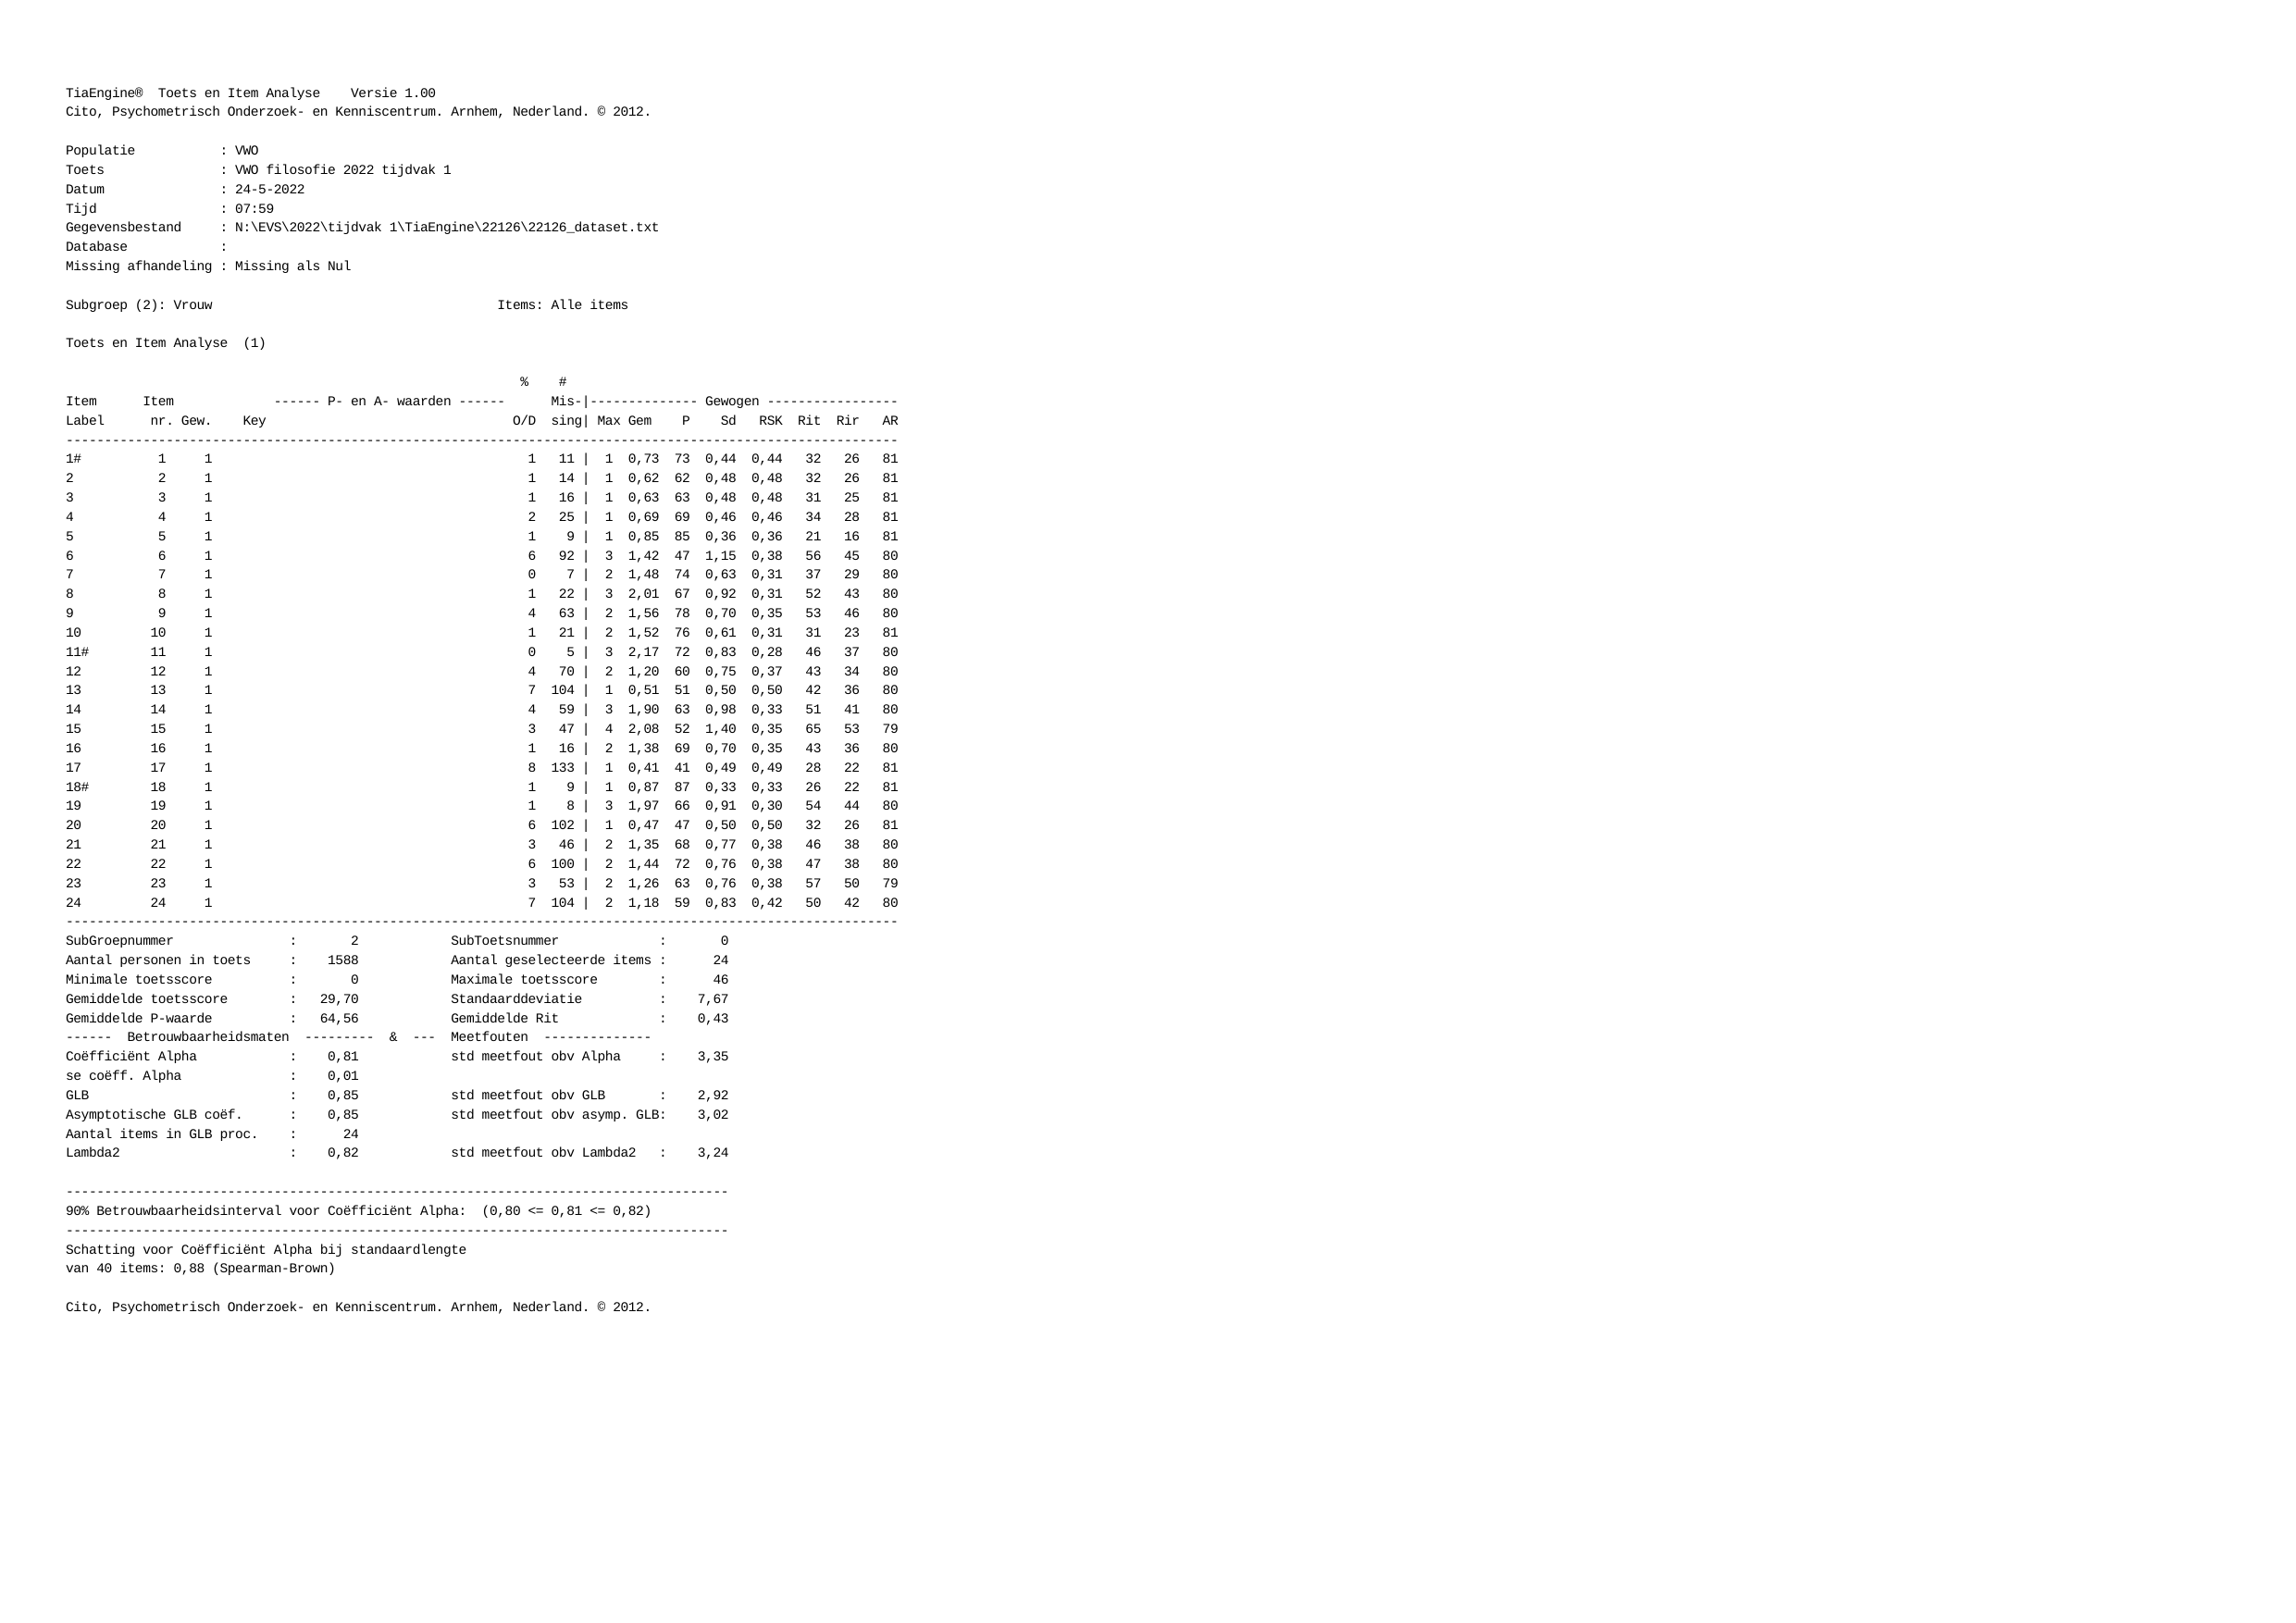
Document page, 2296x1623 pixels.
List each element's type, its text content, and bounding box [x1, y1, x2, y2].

text GLB : 0,85 std meetfout obv GLB : 2,92 [66, 1084, 2252, 1104]
text Lambda2 : 0,82 std meetfout obv Lambda2 : 3,24 [66, 1142, 2252, 1161]
text Tijd : 07:59 [66, 197, 2252, 217]
text 5 5 1 1 9 | 1 0,85 85 0,36 0,36 21 16 81 [66, 526, 2252, 544]
text 11# 11 1 0 5 | 3 2,17 72 0,83 0,28 46 37 80 [66, 641, 2252, 660]
text Missing afhandeling : Missing als Nul [66, 255, 2252, 275]
text 24 24 1 7 104 | 2 1,18 59 0,83 0,42 50 42 80 [66, 891, 2252, 911]
text 3 3 1 1 16 | 1 0,63 63 0,48 0,48 31 25 81 [66, 487, 2252, 506]
text 20 20 1 6 102 | 1 0,47 47 0,50 0,50 32 26 81 [66, 814, 2252, 834]
text % # [66, 371, 2252, 390]
text ------------------------------------------------------------------------------------------------------------ [66, 428, 2252, 448]
text 21 21 1 3 46 | 2 1,35 68 0,77 0,38 46 38 80 [66, 834, 2252, 853]
text 10 10 1 1 21 | 2 1,52 76 0,61 0,31 31 23 81 [66, 622, 2252, 641]
text 19 19 1 1 8 | 3 1,97 66 0,91 0,30 54 44 80 [66, 795, 2252, 814]
text 13 13 1 7 104 | 1 0,51 51 0,50 0,50 42 36 80 [66, 679, 2252, 699]
text Coëfficiënt Alpha : 0,81 std meetfout obv Alpha : 3,35 [66, 1046, 2252, 1065]
text Schatting voor Coëfficiënt Alpha bij standaardlengte [66, 1238, 2252, 1258]
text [66, 1296, 2252, 1316]
text 18# 18 1 1 9 | 1 0,87 87 0,33 0,33 26 22 81 [66, 775, 2252, 795]
text 14 14 1 4 59 | 3 1,90 63 0,98 0,33 51 41 80 [66, 699, 2252, 718]
text Gemiddelde P-waarde : 64,56 Gemiddelde Rit : 0,43 [66, 1007, 2252, 1026]
text Cito, Psychometrisch Onderzoek- en Kenniscentrum. Arnhem, Nederland. © 2012. [66, 101, 2252, 120]
text Aantal personen in toets : 1588 Aantal geselecteerde items : 24 [66, 949, 2252, 969]
text -------------------------------------------------------------------------------------- [66, 1220, 2252, 1238]
text Populatie : VWO [66, 140, 2252, 159]
text Gemiddelde toetsscore : 29,70 Standaarddeviatie : 7,67 [66, 988, 2252, 1007]
text 8 8 1 1 22 | 3 2,01 67 0,92 0,31 52 43 80 [66, 583, 2252, 602]
text 9 9 1 4 63 | 2 1,56 78 0,70 0,35 53 46 80 [66, 602, 2252, 622]
text van 40 items: 0,88 (Spearman-Brown) [66, 1258, 2252, 1277]
text Database : [66, 236, 2252, 255]
text Aantal items in GLB proc. : 24 [66, 1122, 2252, 1142]
text Gegevensbestand : N:\EVS\2022\tijdvak 1\TiaEngine\22126\22126_dataset.txt [66, 217, 2252, 236]
text Toets en Item Analyse (1) [66, 332, 2252, 352]
text TiaEngine® Toets en Item Analyse Versie 1.00 [66, 81, 2252, 101]
text Toets : VWO filosofie 2022 tijdvak 1 [66, 159, 2252, 179]
text Datum : 24-5-2022 [66, 179, 2252, 197]
text 7 7 1 0 7 | 2 1,48 74 0,63 0,31 37 29 80 [66, 564, 2252, 583]
text 6 6 1 6 92 | 3 1,42 47 1,15 0,38 56 45 80 [66, 544, 2252, 564]
text 22 22 1 6 100 | 2 1,44 72 0,76 0,38 47 38 80 [66, 853, 2252, 873]
text SubGroepnummer : 2 SubToetsnummer : 0 [66, 930, 2252, 949]
text se coëff. Alpha : 0,01 [66, 1065, 2252, 1084]
text Label nr. Gew. Key O/D sing| Max Gem P Sd RSK Rit Rir AR [66, 410, 2252, 428]
text 17 17 1 8 133 | 1 0,41 41 0,49 0,49 28 22 81 [66, 757, 2252, 775]
text -------------------------------------------------------------------------------------- [66, 1181, 2252, 1200]
text Item Item ------ P- en A- waarden ------ Mis-|-------------- Gewogen ----------------- [66, 390, 2252, 410]
text ------------------------------------------------------------------------------------------------------------ [66, 911, 2252, 930]
text 23 23 1 3 53 | 2 1,26 63 0,76 0,38 57 50 79 [66, 873, 2252, 891]
text Subgroep (2): Vrouw Items: Alle items [66, 294, 2252, 313]
text 12 12 1 4 70 | 2 1,20 60 0,75 0,37 43 34 80 [66, 660, 2252, 679]
text 90% Betrouwbaarheidsinterval voor Coëfficiënt Alpha: (0,80 <= 0,81 <= 0,82) [66, 1200, 2252, 1220]
text 16 16 1 1 16 | 2 1,38 69 0,70 0,35 43 36 80 [66, 737, 2252, 757]
text 1# 1 1 1 11 | 1 0,73 73 0,44 0,44 32 26 81 [66, 448, 2252, 467]
text Asymptotische GLB coëf. : 0,85 std meetfout obv asymp. GLB: 3,02 [66, 1104, 2252, 1122]
text 15 15 1 3 47 | 4 2,08 52 1,40 0,35 65 53 79 [66, 718, 2252, 737]
text 2 2 1 1 14 | 1 0,62 62 0,48 0,48 32 26 81 [66, 467, 2252, 487]
text ------ Betrouwbaarheidsmaten --------- & --- Meetfouten -------------- [66, 1026, 2252, 1046]
text 4 4 1 2 25 | 1 0,69 69 0,46 0,46 34 28 81 [66, 506, 2252, 526]
text Minimale toetsscore : 0 Maximale toetsscore : 46 [66, 969, 2252, 988]
